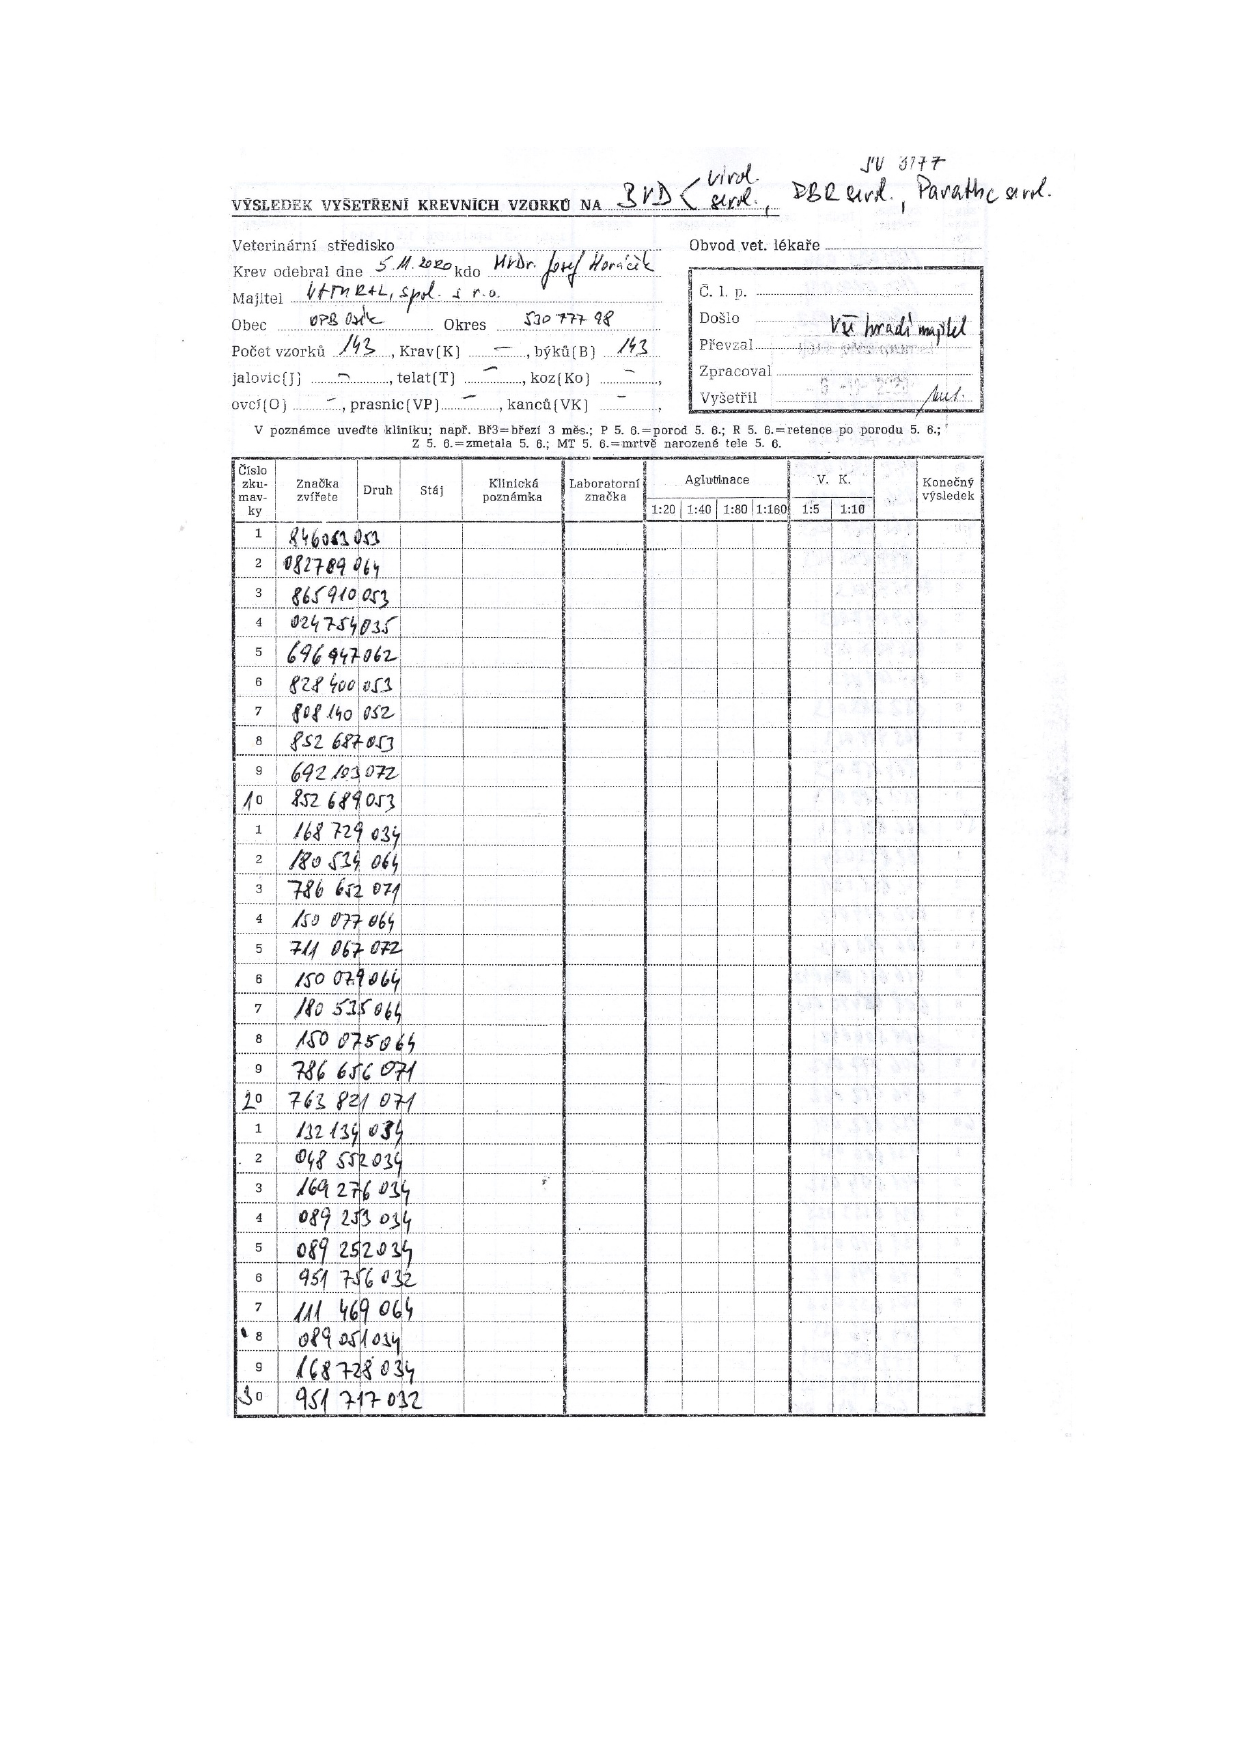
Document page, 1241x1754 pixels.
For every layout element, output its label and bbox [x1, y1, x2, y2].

picture [147, 147, 1093, 1449]
